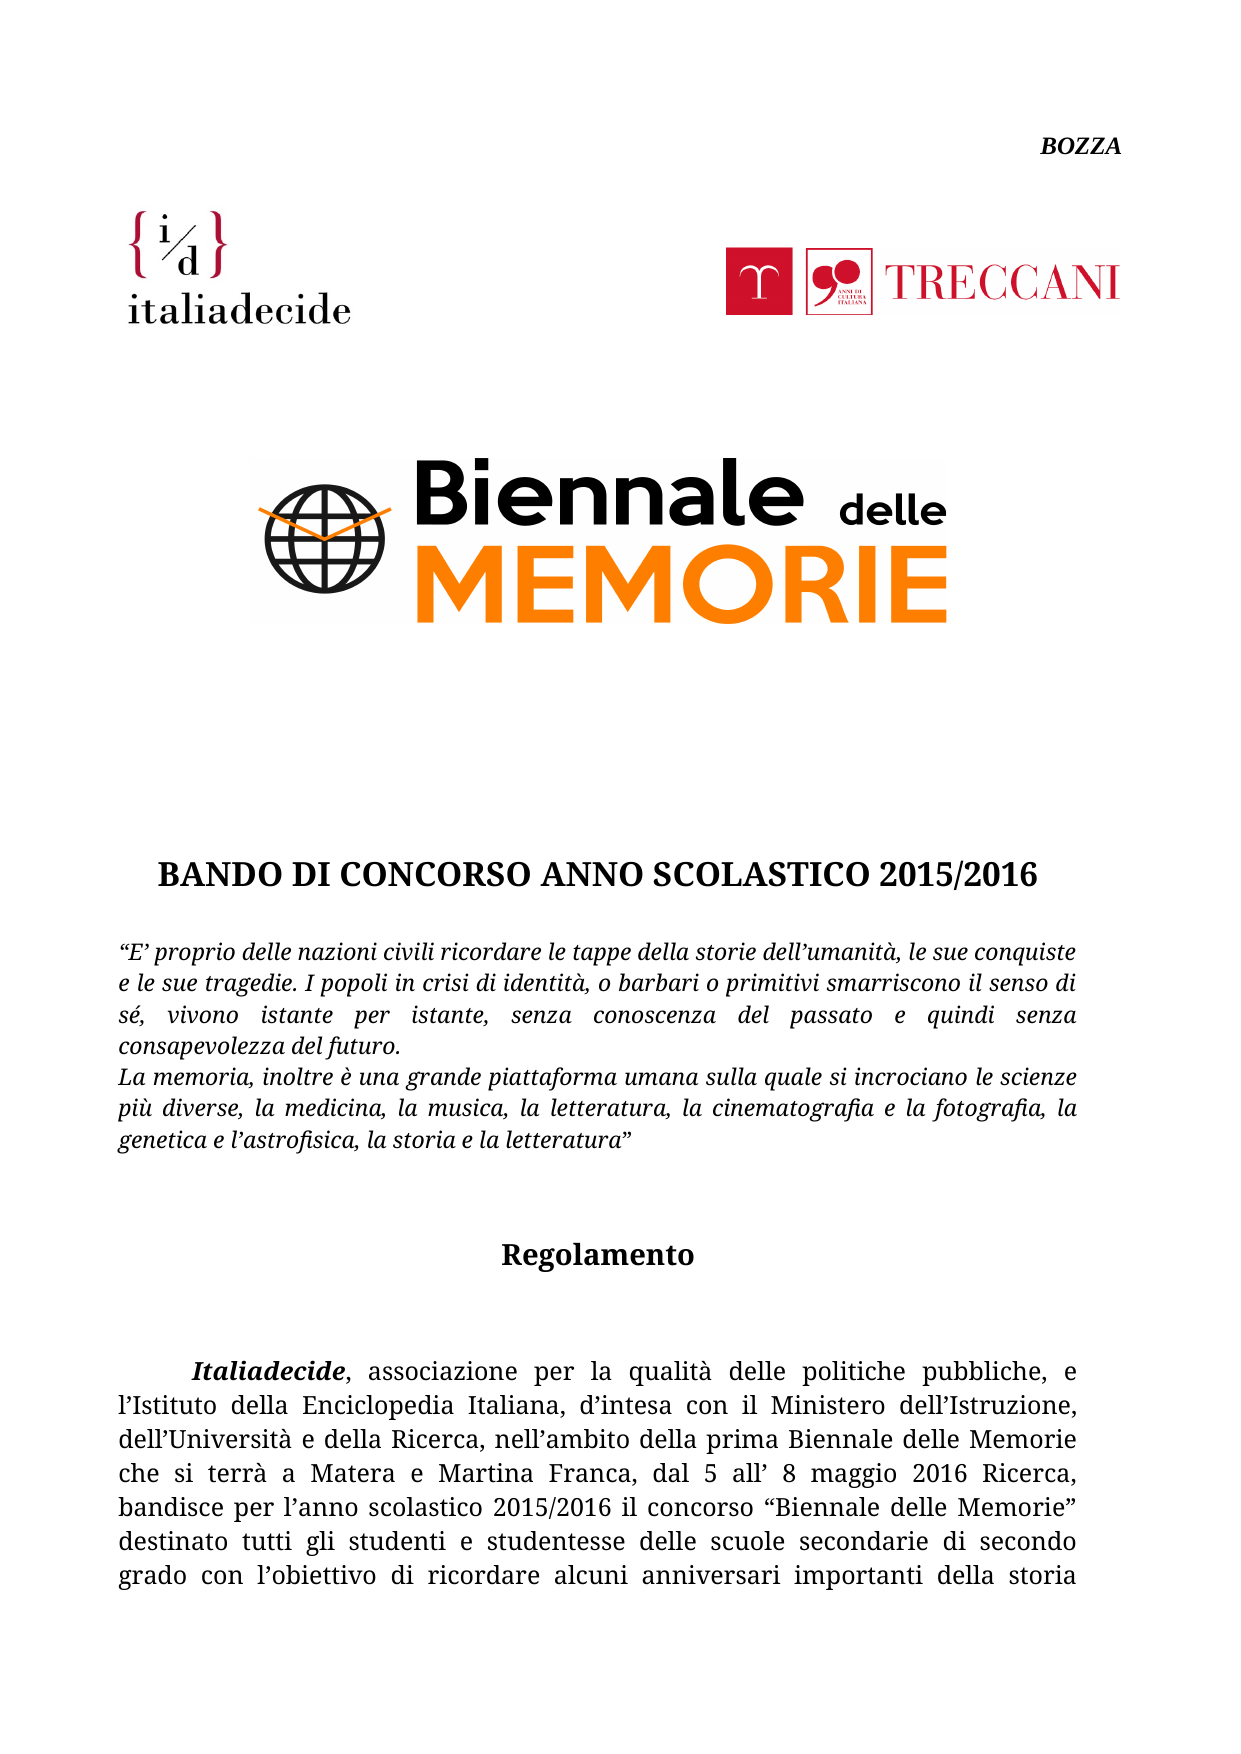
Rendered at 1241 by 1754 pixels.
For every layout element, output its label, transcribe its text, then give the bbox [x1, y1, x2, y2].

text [118, 1353, 1078, 1592]
text “E’ proprio delle nazioni civili ricordare le tappe della storie dell’umanità, le sue conquiste e le sue tragedie. I popoli in crisi di identità, o barbari o primitivi smarriscono il senso di sé, vivono istante per istante, senza conoscenza del passato e quindi senza consapevolezza del futuro. [118, 936, 1078, 1061]
picture [118, 205, 359, 328]
text La memoria, inoltre è una grande piattaforma umana sulla quale si incrociano le scienze più diverse, la medicina, la musica, la letteratura, la cinematografia e la fotografia, la genetica e l’astrofisica, la storia e la letteratura” [118, 1061, 1078, 1155]
picture [249, 458, 947, 624]
text Regolamento [118, 1234, 1078, 1274]
text BANDO DI CONCORSO ANNO SCOLASTICO 2015/2016 [118, 851, 1078, 896]
